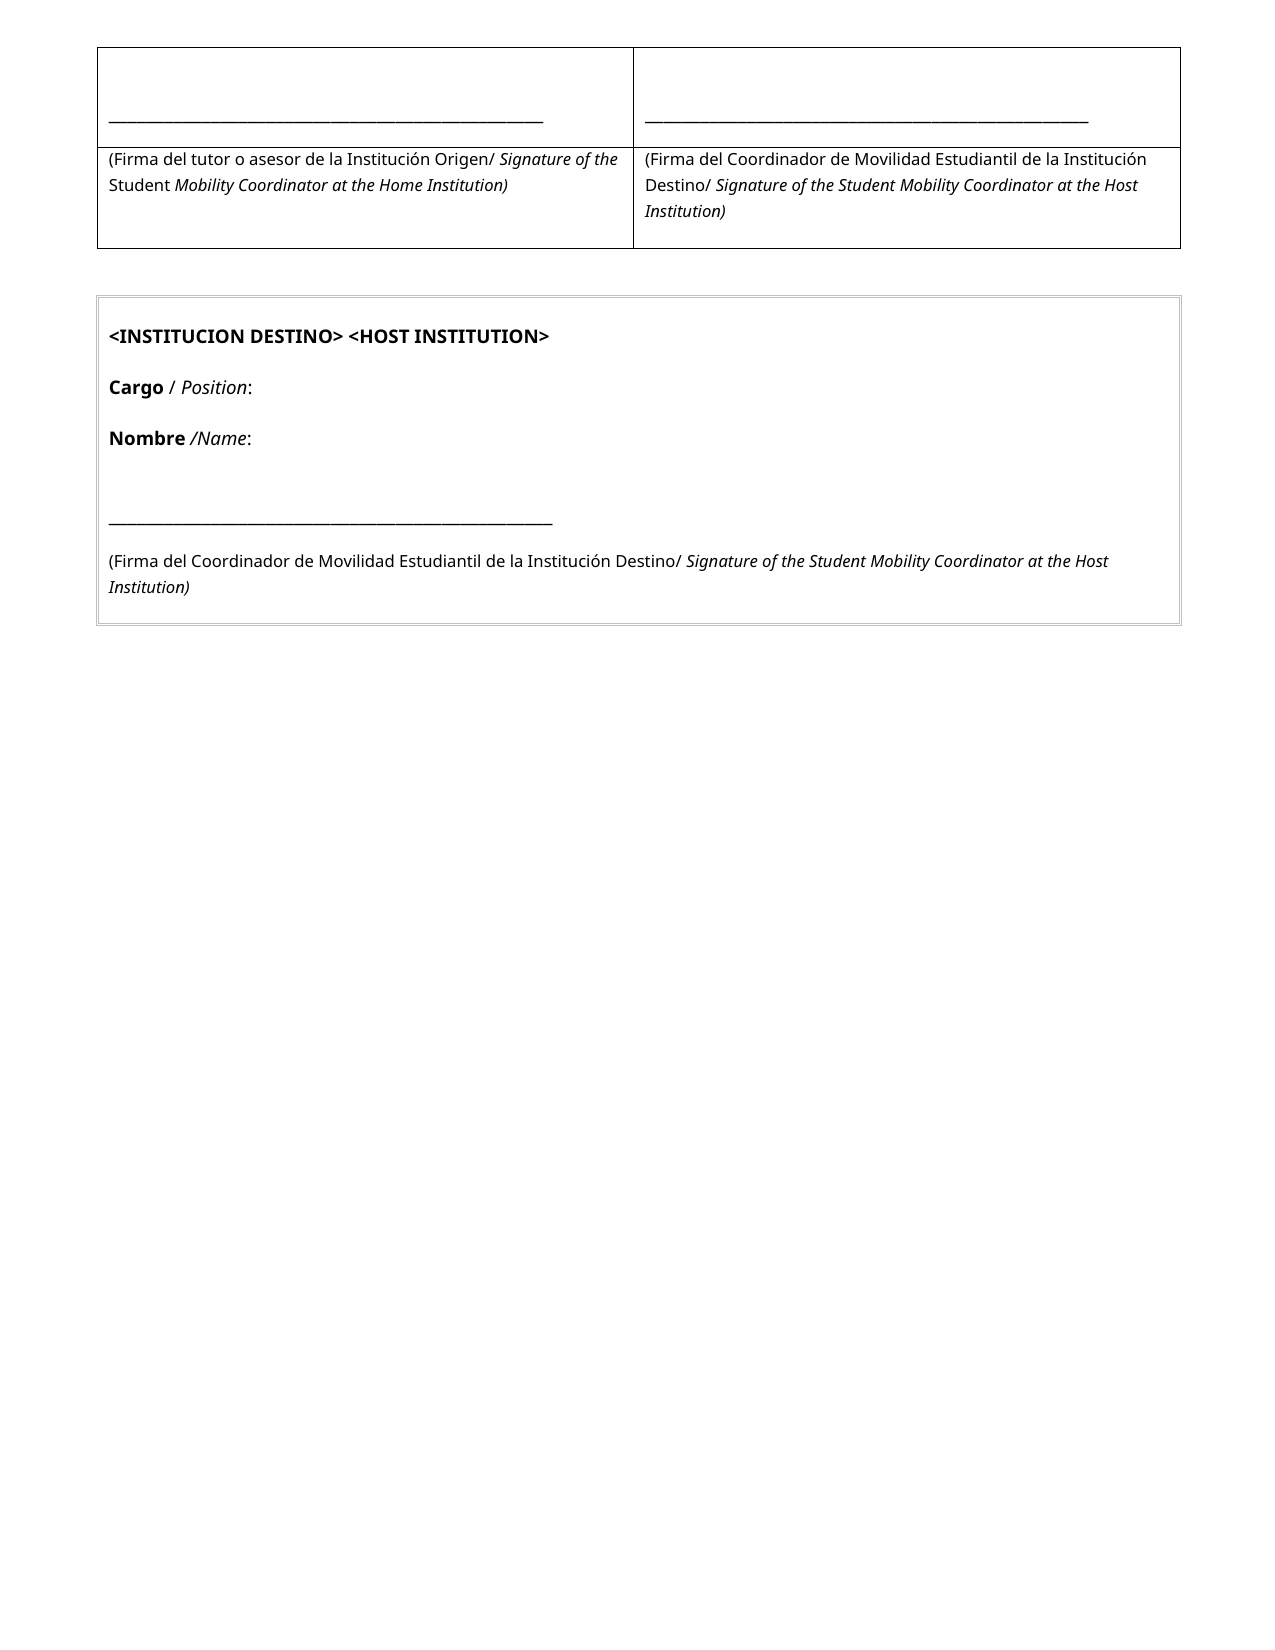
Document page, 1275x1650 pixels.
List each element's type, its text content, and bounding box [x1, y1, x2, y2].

table_header <INSTITUCION DESTINO> <HOST INSTITUTION> [99, 298, 1179, 349]
table_cell (Firma del Coordinador de Movilidad Estudiantil de la Institución Destino/ Signature of the Student Mobility Coordinator at the Host Institution) [99, 550, 1179, 623]
table_cell (Firma del tutor o asesor de la Institución Origen/ Signature of the Student Mobility Coordinator at the Home Institution) [98, 148, 633, 247]
table_cell Cargo / Position: [99, 349, 1179, 400]
table_cell Nombre /Name: [99, 400, 1179, 451]
table_cell _______________________________________________ [98, 48, 633, 147]
table_cell ________________________________________________ [99, 451, 1179, 549]
table_cell ________________________________________________ [634, 48, 1180, 147]
table_cell (Firma del Coordinador de Movilidad Estudiantil de la Institución Destino/ Signature of the Student Mobility Coordinator at the Host Institution) [634, 148, 1180, 247]
